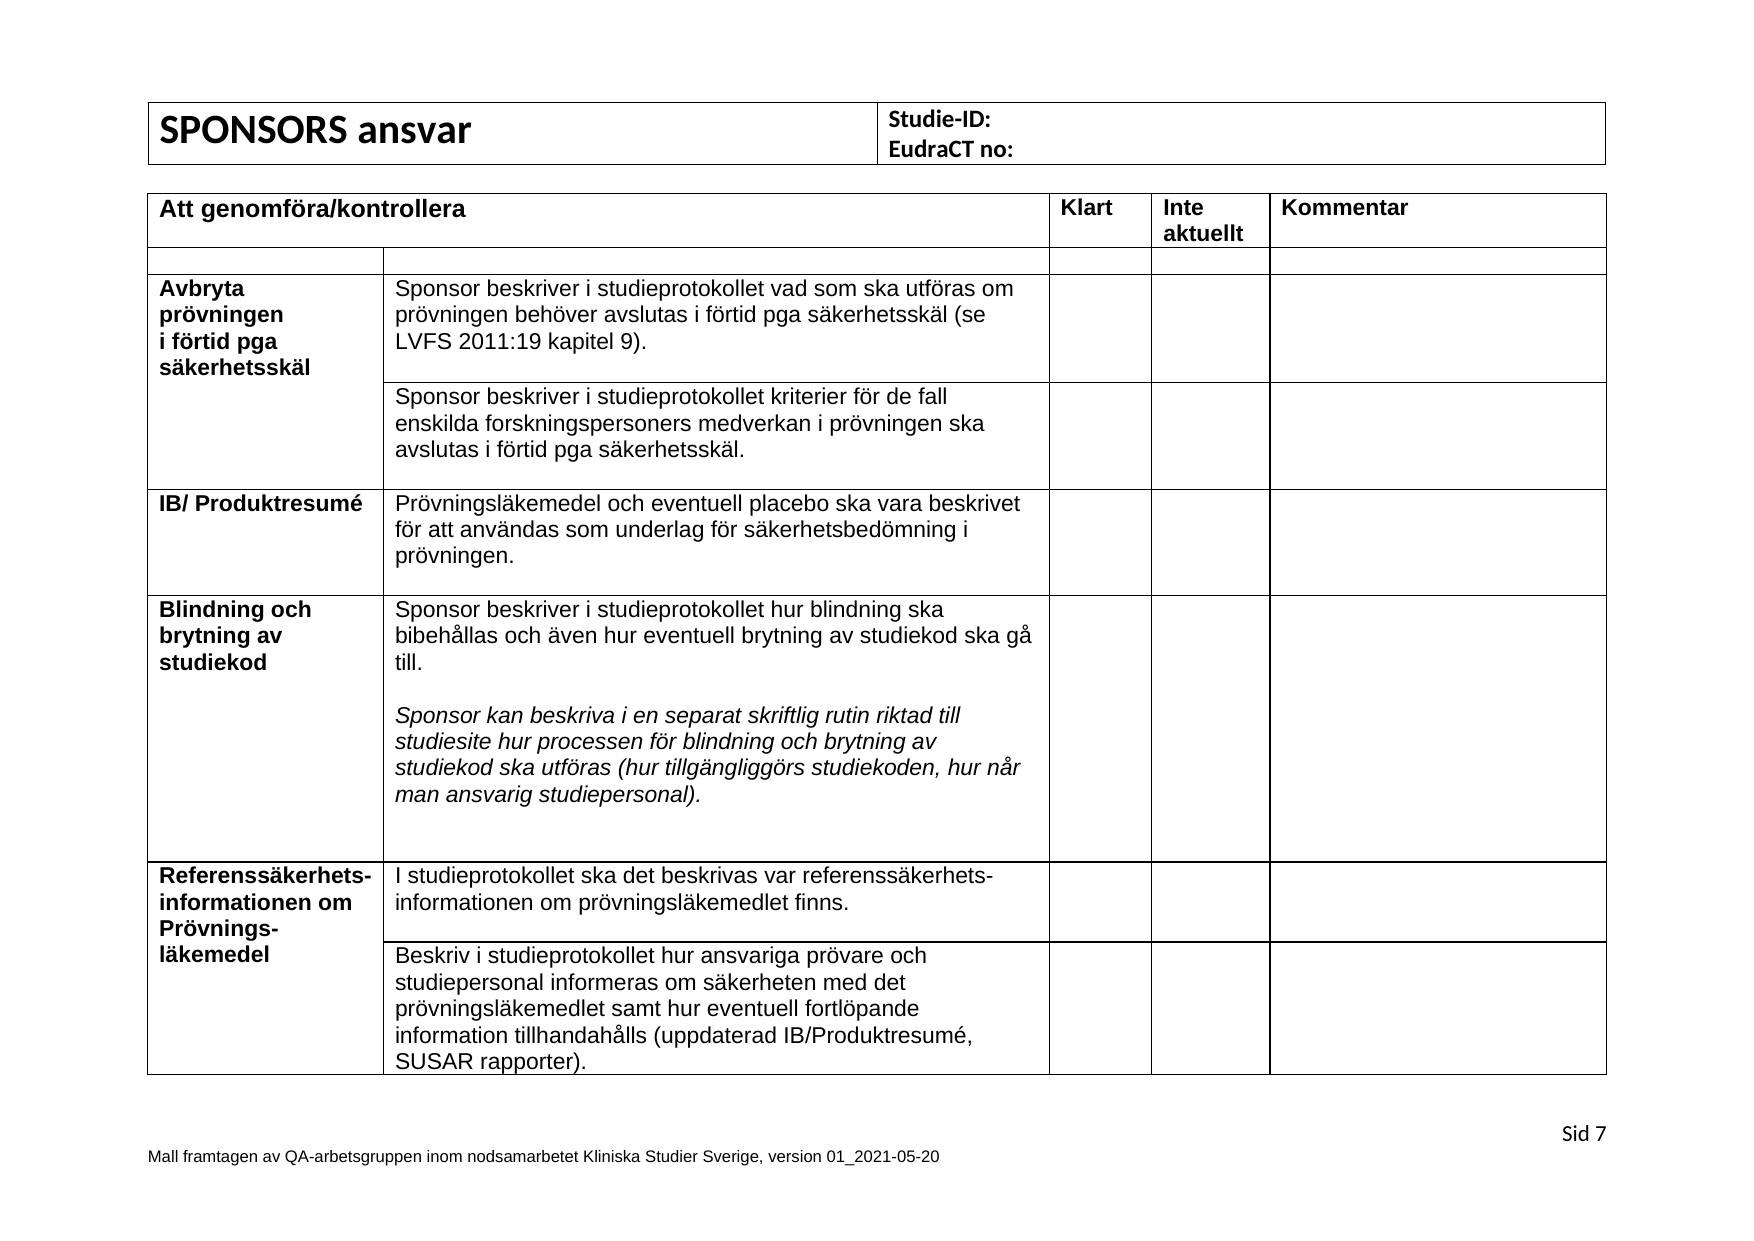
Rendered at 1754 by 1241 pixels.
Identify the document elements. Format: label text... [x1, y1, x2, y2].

table_cell Sponsor beskriver i studieprotokollet kriterier för de fall enskilda forskningspersoners medverkan i prövningen ska avslutas i förtid pga säkerhetsskäl. [384, 383, 1049, 489]
table_cell [1050, 248, 1151, 274]
table_cell [1050, 596, 1151, 861]
table_header Klart [1050, 194, 1151, 247]
table_cell [1050, 490, 1151, 595]
table_cell Sponsor beskriver i studieprotokollet hur blindning ska bibehållas och även hur eventuell brytning av studiekod ska gå till. Sponsor kan beskriva i en separat skriftlig rutin riktad till studiesite hur processen för blindning och brytning av studiekod ska utföras (hur tillgängliggörs studiekoden, hur når man ansvarig studiepersonal). [384, 596, 1049, 861]
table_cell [384, 248, 1049, 274]
table_header Inte aktuellt [1152, 194, 1269, 247]
table_cell I studieprotokollet ska det beskrivas var referenssäkerhets-informationen om prövningsläkemedlet finns. [384, 863, 1049, 941]
table_cell [1152, 863, 1269, 941]
table_cell Blindning och brytning av studiekod [148, 596, 383, 861]
table_cell [1271, 863, 1606, 941]
table_cell IB/ Produktresumé [148, 490, 383, 595]
table_cell Sponsor beskriver i studieprotokollet vad som ska utföras om prövningen behöver avslutas i förtid pga säkerhetsskäl (se LVFS 2011:19 kapitel 9). [384, 275, 1049, 382]
table_cell [1271, 275, 1606, 382]
table_cell [1152, 248, 1269, 274]
table_cell [1271, 490, 1606, 595]
table_cell [1152, 275, 1269, 382]
table_cell [1152, 943, 1269, 1074]
table_cell [1271, 248, 1606, 274]
table_cell [1050, 383, 1151, 489]
table_cell Referenssäkerhets-informationen om Prövnings-läkemedel [148, 863, 383, 1074]
table_cell [1152, 490, 1269, 595]
table_cell [1271, 943, 1606, 1074]
table_cell [1050, 943, 1151, 1074]
table_cell Avbryta prövningen i förtid pga säkerhetsskäl [148, 275, 383, 489]
table_cell [1152, 383, 1269, 489]
table_header Kommentar [1271, 194, 1606, 247]
table_cell Prövningsläkemedel och eventuell placebo ska vara beskrivet för att användas som underlag för säkerhetsbedömning i prövningen. [384, 490, 1049, 595]
table_cell [1152, 596, 1269, 861]
table_header Att genomföra/kontrollera [148, 194, 1049, 247]
table_cell [1050, 275, 1151, 382]
table_cell [1271, 383, 1606, 489]
table_cell [1050, 863, 1151, 941]
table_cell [384, 943, 1049, 1074]
table_cell [1271, 596, 1606, 861]
